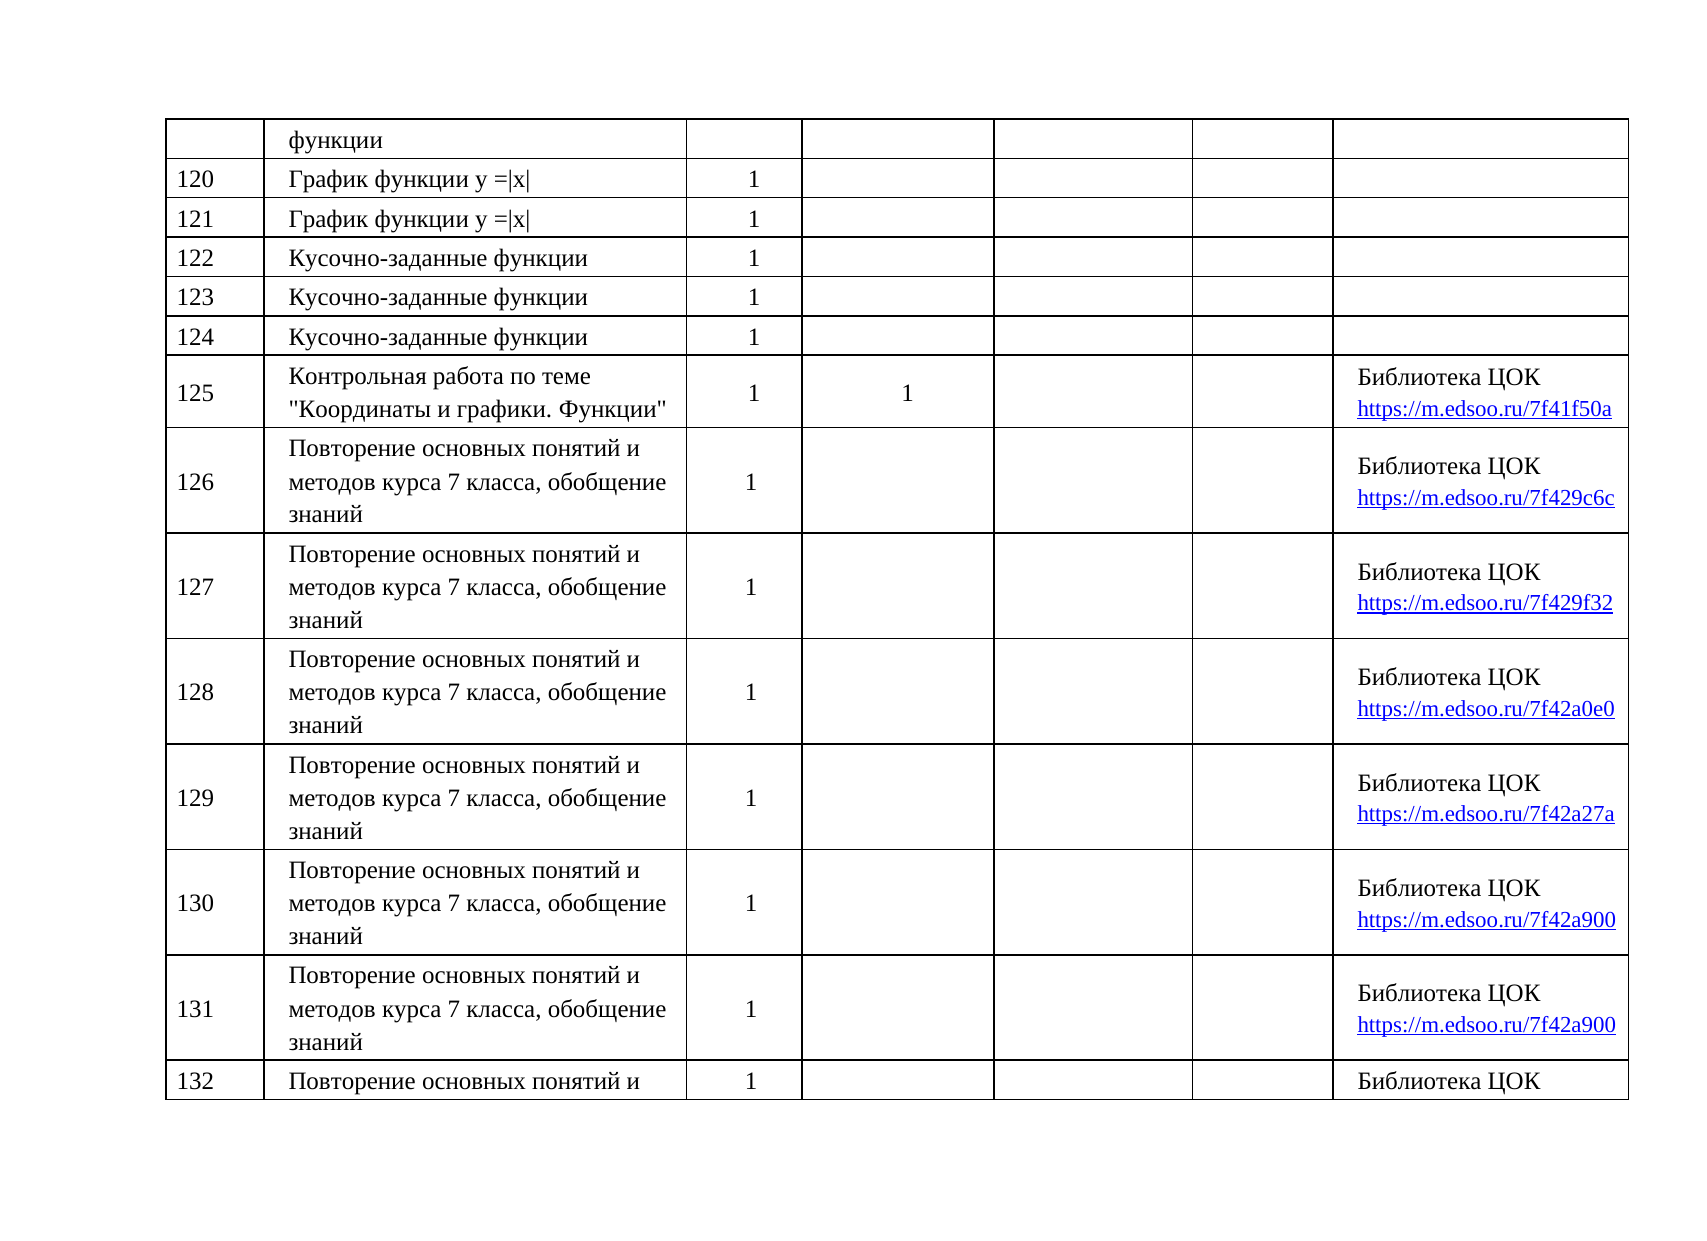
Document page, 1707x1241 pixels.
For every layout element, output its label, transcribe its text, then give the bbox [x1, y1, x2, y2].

table_cell 128 [167, 639, 263, 743]
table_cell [265, 956, 686, 1059]
table_cell [1193, 850, 1332, 954]
table_cell Кусочно-заданные функции [265, 317, 686, 354]
table_cell [995, 956, 1192, 1059]
table_cell Кусочно-заданные функции [265, 238, 686, 276]
table_cell 121 [167, 198, 263, 236]
table_cell 1 [687, 198, 801, 236]
table_cell [995, 639, 1192, 743]
table_cell [1193, 198, 1332, 236]
table_cell [1334, 120, 1628, 157]
table_cell [995, 317, 1192, 354]
table_cell [1193, 1061, 1332, 1099]
table_cell Повторение основных понятий и методов курса 7 класса, обобщение знаний [265, 428, 686, 532]
table_cell [995, 159, 1192, 197]
table_cell [803, 277, 993, 315]
table_cell 120 [167, 159, 263, 197]
table_cell [803, 198, 993, 236]
table_cell 130 [167, 850, 263, 954]
table_cell 1 [687, 238, 801, 276]
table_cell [265, 1061, 686, 1099]
table_cell [803, 956, 993, 1059]
table_cell [995, 1061, 1192, 1099]
table_cell График функции y =|х| [265, 198, 686, 236]
table_cell График функции y =|х| [265, 159, 686, 197]
table_cell [803, 1061, 993, 1099]
table_cell [995, 356, 1192, 427]
table_cell 124 [167, 317, 263, 354]
table_cell [1334, 159, 1628, 197]
table_cell Библиотека ЦОК https://m.edsoo.ru/7f42a900 [1334, 850, 1628, 954]
table_cell 1 [687, 356, 801, 427]
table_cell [265, 120, 686, 157]
table_cell Повторение основных понятий и методов курса 7 класса, обобщение знаний [265, 534, 686, 638]
table_cell [1193, 956, 1332, 1059]
table_cell [1193, 238, 1332, 276]
table_cell [1193, 639, 1332, 743]
table_cell 1 [687, 317, 801, 354]
table_cell Библиотека ЦОК https://m.edsoo.ru/7f41f50a [1334, 356, 1628, 427]
table_cell 1 [687, 428, 801, 532]
table_cell [995, 745, 1192, 848]
table_cell 1 [687, 534, 801, 638]
table_cell 1 [687, 639, 801, 743]
table_cell [995, 238, 1192, 276]
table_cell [1334, 956, 1628, 1059]
table_cell Библиотека ЦОК https://m.edsoo.ru/7f42a0e0 [1334, 639, 1628, 743]
table_cell 1 [687, 745, 801, 848]
table_cell [803, 428, 993, 532]
table_cell 1 [687, 850, 801, 954]
table_cell [1193, 277, 1332, 315]
table_cell 131 [167, 956, 263, 1059]
table_cell 126 [167, 428, 263, 532]
table_cell 1 [687, 277, 801, 315]
table_cell 132 [167, 1061, 263, 1099]
table_cell 1 [803, 356, 993, 427]
table_cell [1193, 120, 1332, 157]
table_cell Библиотека ЦОК https://m.edsoo.ru/7f429c6c [1334, 428, 1628, 532]
table_cell [995, 198, 1192, 236]
table_cell 125 [167, 356, 263, 427]
table_cell 119 [167, 120, 263, 157]
table_cell [803, 534, 993, 638]
table_cell 1 [687, 956, 801, 1059]
table_cell [803, 120, 993, 157]
table_cell 123 [167, 277, 263, 315]
table_cell Повторение основных понятий и методов курса 7 класса, обобщение знаний [265, 745, 686, 848]
table_cell [1334, 198, 1628, 236]
table_cell [803, 317, 993, 354]
table_cell 1 [687, 159, 801, 197]
table_cell [803, 159, 993, 197]
table_cell [1193, 428, 1332, 532]
table_cell Кусочно-заданные функции [265, 277, 686, 315]
table_cell [803, 850, 993, 954]
table_cell [995, 534, 1192, 638]
table_cell [995, 120, 1192, 157]
table_cell [995, 850, 1192, 954]
table_cell Повторение основных понятий и методов курса 7 класса, обобщение знаний [265, 639, 686, 743]
table_cell [803, 639, 993, 743]
table_cell [1193, 534, 1332, 638]
table_cell Библиотека ЦОК https://m.edsoo.ru/7f42a27a [1334, 745, 1628, 848]
table_cell 1 [687, 120, 801, 157]
table_cell [1193, 356, 1332, 427]
table_cell 1 [687, 1061, 801, 1099]
table_cell 129 [167, 745, 263, 848]
table_cell [1193, 745, 1332, 848]
table_cell [995, 277, 1192, 315]
table_cell [1334, 277, 1628, 315]
table_cell 127 [167, 534, 263, 638]
table_cell Повторение основных понятий и методов курса 7 класса, обобщение знаний [265, 850, 686, 954]
table_cell Контрольная работа по теме "Координаты и графики. Функции" [265, 356, 686, 427]
table_cell [995, 428, 1192, 532]
table_cell [1334, 238, 1628, 276]
table_cell [1193, 317, 1332, 354]
table_cell [803, 238, 993, 276]
table_cell Библиотека ЦОК https://m.edsoo.ru/7f429f32 [1334, 534, 1628, 638]
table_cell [1334, 1061, 1628, 1099]
table_cell [1334, 317, 1628, 354]
table_cell [1193, 159, 1332, 197]
table_cell [803, 745, 993, 848]
table_cell 122 [167, 238, 263, 276]
